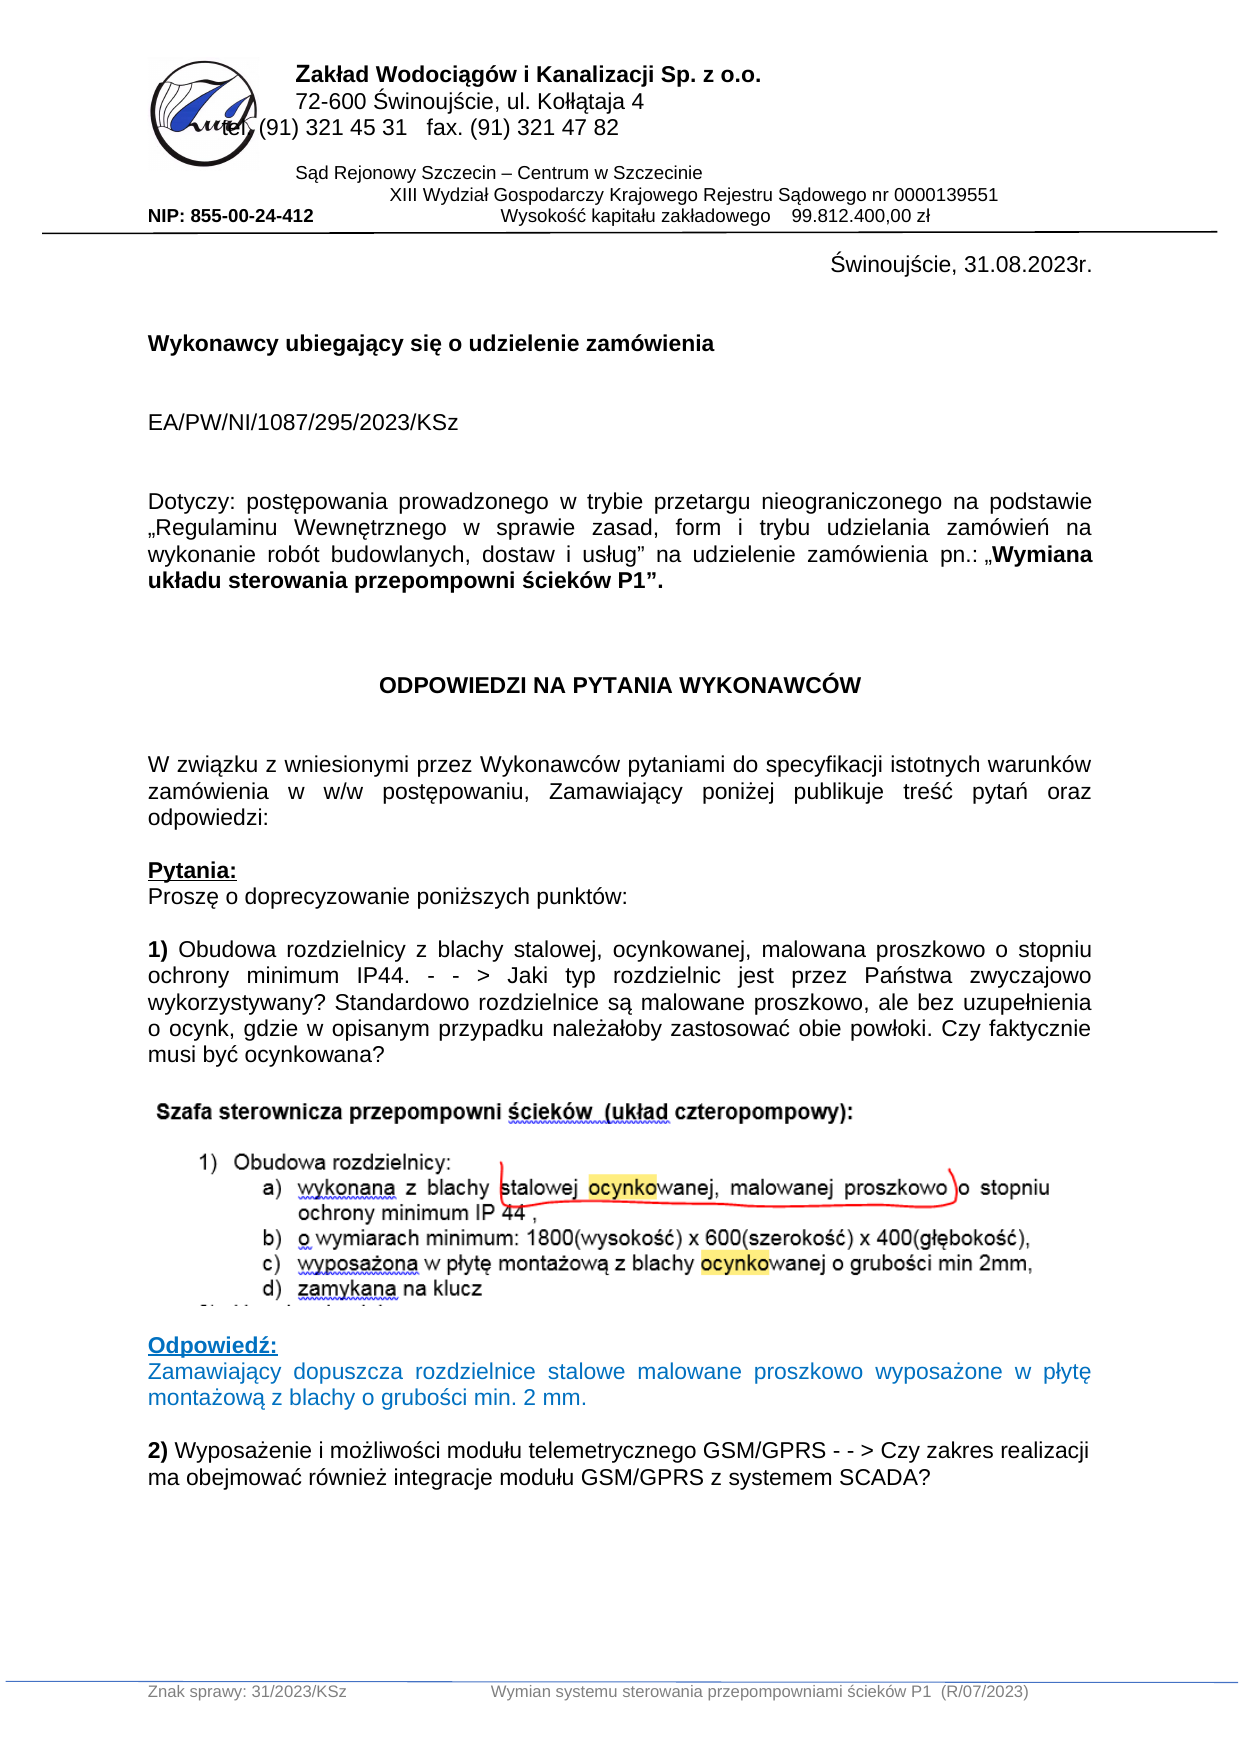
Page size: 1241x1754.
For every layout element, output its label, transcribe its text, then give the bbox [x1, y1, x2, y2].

text Wykonawcy ubiegający się o udzielenie zamówienia [148, 330, 1092, 356]
picture [147, 1094, 1093, 1306]
text ODPOWIEDZI NA PYTANIA WYKONAWCÓW [148, 672, 1092, 699]
text Proszę o doprecyzowanie poniższych punktów: [148, 883, 1092, 909]
text Dotyczy: postępowania prowadzonego w trybie przetargu nieograniczonego na podstawie „Regulaminu Wewnętrznego w sprawie zasad, form i trybu udzielania zamówień na wykonanie robót budowlanych, dostaw i usług” na udzielenie zamówienia pn.: „Wymiana układu sterowania przepompowni ścieków P1”. [148, 488, 1092, 593]
text 1) Obudowa rozdzielnicy z blachy stalowej, ocynkowanej, malowana proszkowo o stopniu ochrony minimum IP44. - - > Jaki typ rozdzielnic jest przez Państwa zwyczajowo wykorzystywany? Standardowo rozdzielnice są malowane proszkowo, ale bez uzupełnienia o ocynk, gdzie w opisanym przypadku należałoby zastosować obie powłoki. Czy faktycznie musi być ocynkowana? [148, 909, 1092, 1068]
picture [147, 57, 260, 171]
text 2) Wyposażenie i możliwości modułu telemetrycznego GSM/GPRS - - > Czy zakres realizacji ma obejmować również integracje modułu GSM/GPRS z systemem SCADA? [148, 1437, 1092, 1490]
text Świnoujście, 31.08.2023r. [148, 251, 1092, 277]
text Zamawiający dopuszcza rozdzielnice stalowe malowane proszkowo wyposażone w płytę montażową z blachy o grubości min. 2 mm. [148, 1358, 1092, 1411]
text EA/PW/NI/1087/295/2023/KSz [148, 409, 1092, 435]
text W związku z wniesionymi przez Wykonawców pytaniami do specyfikacji istotnych warunków zamówienia w w/w postępowaniu, Zamawiający poniżej publikuje treść pytań oraz odpowiedzi: [148, 751, 1092, 831]
text Pytania: [148, 857, 1092, 883]
text Odpowiedź: [148, 1332, 1092, 1358]
